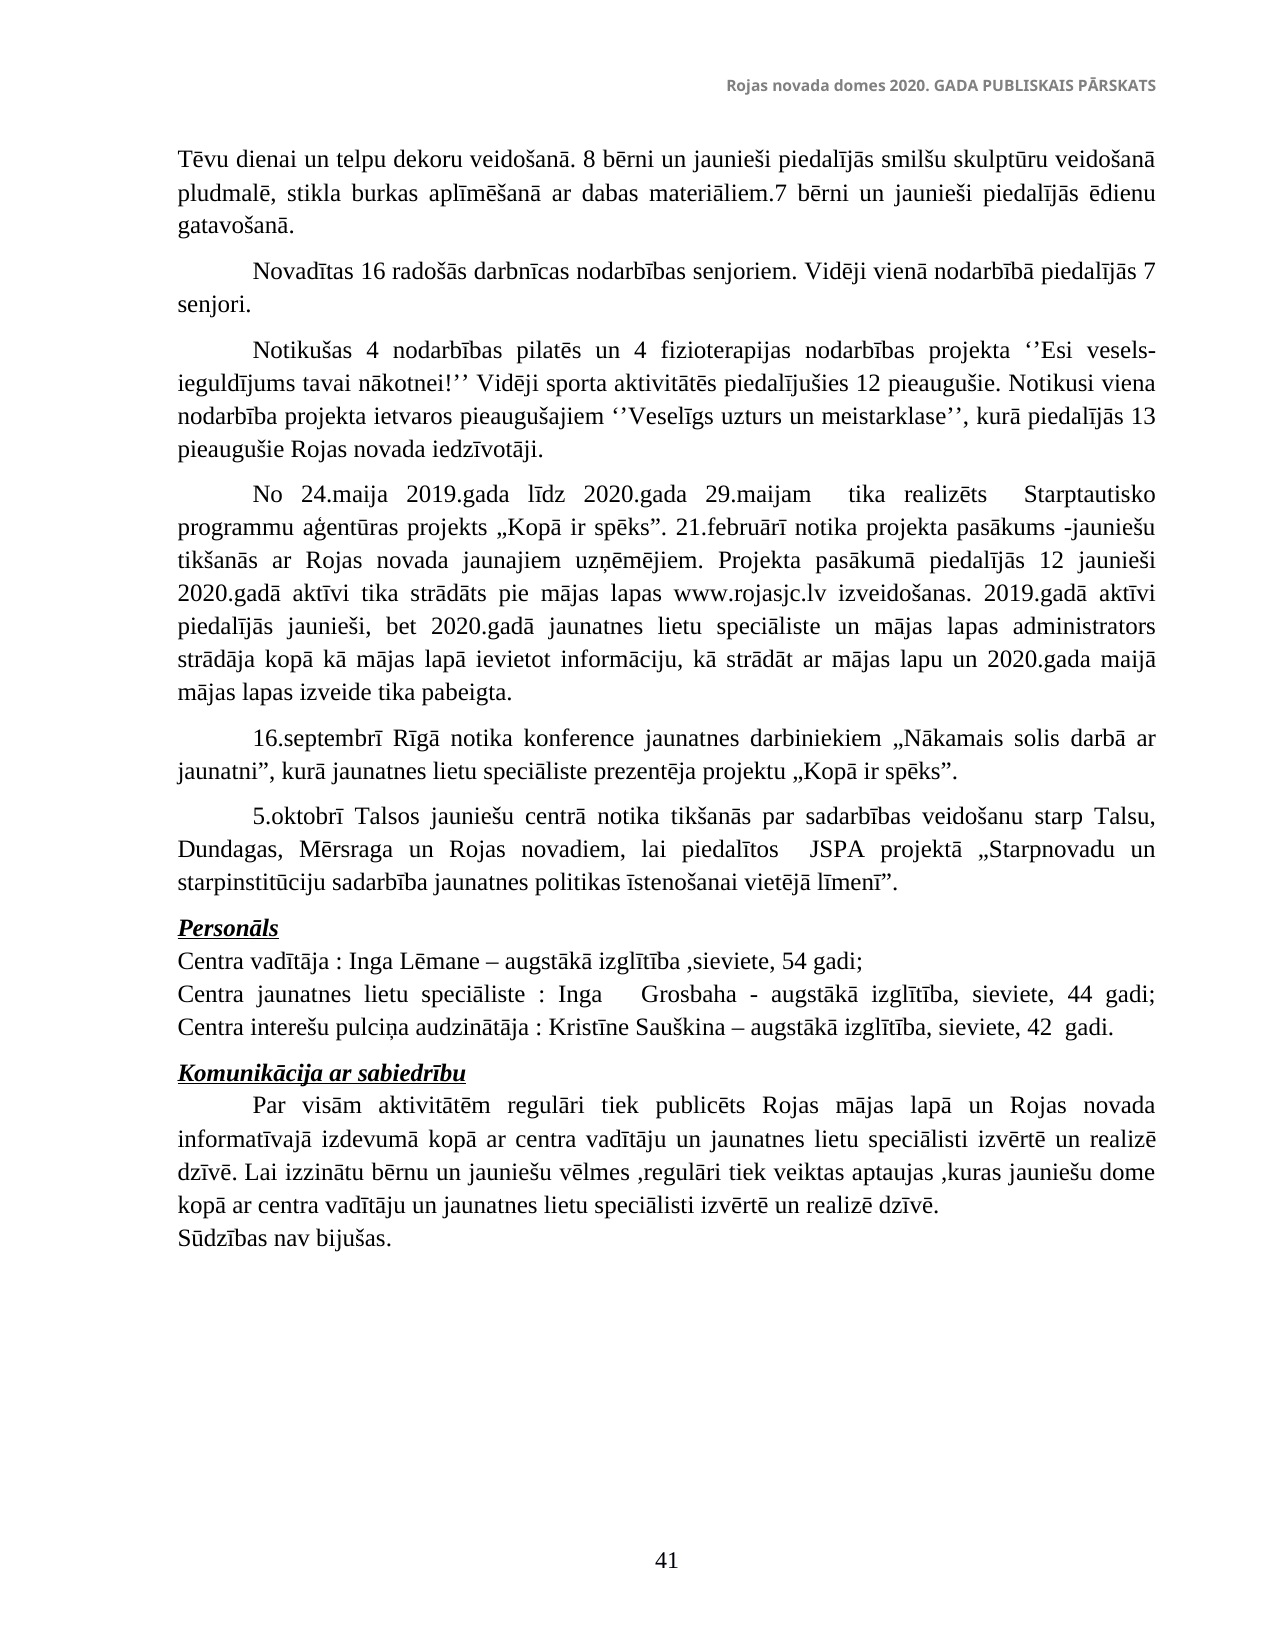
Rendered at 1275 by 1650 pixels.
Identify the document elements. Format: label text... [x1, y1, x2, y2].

text 16.septembrī Rīgā notika konference jaunatnes darbiniekiem „Nākamais solis darbā ar jaunatni”, kurā jaunatnes lietu speciāliste prezentēja projektu „Kopā ir spēks”. [177, 723, 1157, 785]
text Centra vadītāja : Inga Lēmane – augstākā izglītība ,sieviete, 54 gadi; [177, 946, 1157, 975]
text Centra jaunatnes lietu speciāliste : Inga Grosbaha - augstākā izglītība, sieviete, 44 gadi; Centra interešu pulciņa audzinātāja : Kristīne Sauškina – augstākā izglītība, sieviete, 42 gadi. [177, 979, 1157, 1041]
text Notikušas 4 nodarbības pilatēs un 4 fizioterapijas nodarbības projekta ‘’Esi vesels-ieguldījums tavai nākotnei!’’ Vidēji sporta aktivitātēs piedalījušies 12 pieaugušie. Notikusi viena nodarbība projekta ietvaros pieaugušajiem ‘’Veselīgs uzturs un meistarklase’’, kurā piedalījās 13 pieaugušie Rojas novada iedzīvotāji. [177, 335, 1157, 462]
text Sūdzības nav bijušas. [177, 1223, 1157, 1251]
text 5.oktobrī Talsos jauniešu centrā notika tikšanās par sadarbības veidošanu starp Talsu, Dundagas, Mērsraga un Rojas novadiem, lai piedalītos JSPA projektā „Starpnovadu un starpinstitūciju sadarbība jaunatnes politikas īstenošanai vietējā līmenī”. [177, 801, 1157, 896]
text No 24.maija 2019.gada līdz 2020.gada 29.maijam tika realizēts Starptautisko programmu aģentūras projekts „Kopā ir spēks”. 21.februārī notika projekta pasākums -jauniešu tikšanās ar Rojas novada jaunajiem uzņēmējiem. Projekta pasākumā piedalījās 12 jaunieši 2020.gadā aktīvi tika strādāts pie mājas lapas www.rojasjc.lv izveidošanas. 2019.gadā aktīvi piedalījās jaunieši, bet 2020.gadā jaunatnes lietu speciāliste un mājas lapas administrators strādāja kopā kā mājas lapā ievietot informāciju, kā strādāt ar mājas lapu un 2020.gada maijā mājas lapas izveide tika pabeigta. [177, 479, 1157, 706]
text Par visām aktivitātēm regulāri tiek publicēts Rojas mājas lapā un Rojas novada informatīvajā izdevumā kopā ar centra vadītāju un jaunatnes lietu speciālisti izvērtē un realizē dzīvē. Lai izzinātu bērnu un jauniešu vēlmes ,regulāri tiek veiktas aptaujas ,kuras jauniešu dome kopā ar centra vadītāju un jaunatnes lietu speciālisti izvērtē un realizē dzīvē. [177, 1091, 1157, 1218]
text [177, 144, 1157, 239]
text Komunikācija ar sabiedrību [177, 1058, 1157, 1086]
text Personāls [177, 913, 1157, 942]
text Novadītas 16 radošās darbnīcas nodarbības senjoriem. Vidēji vienā nodarbībā piedalījās 7 senjori. [177, 256, 1157, 318]
